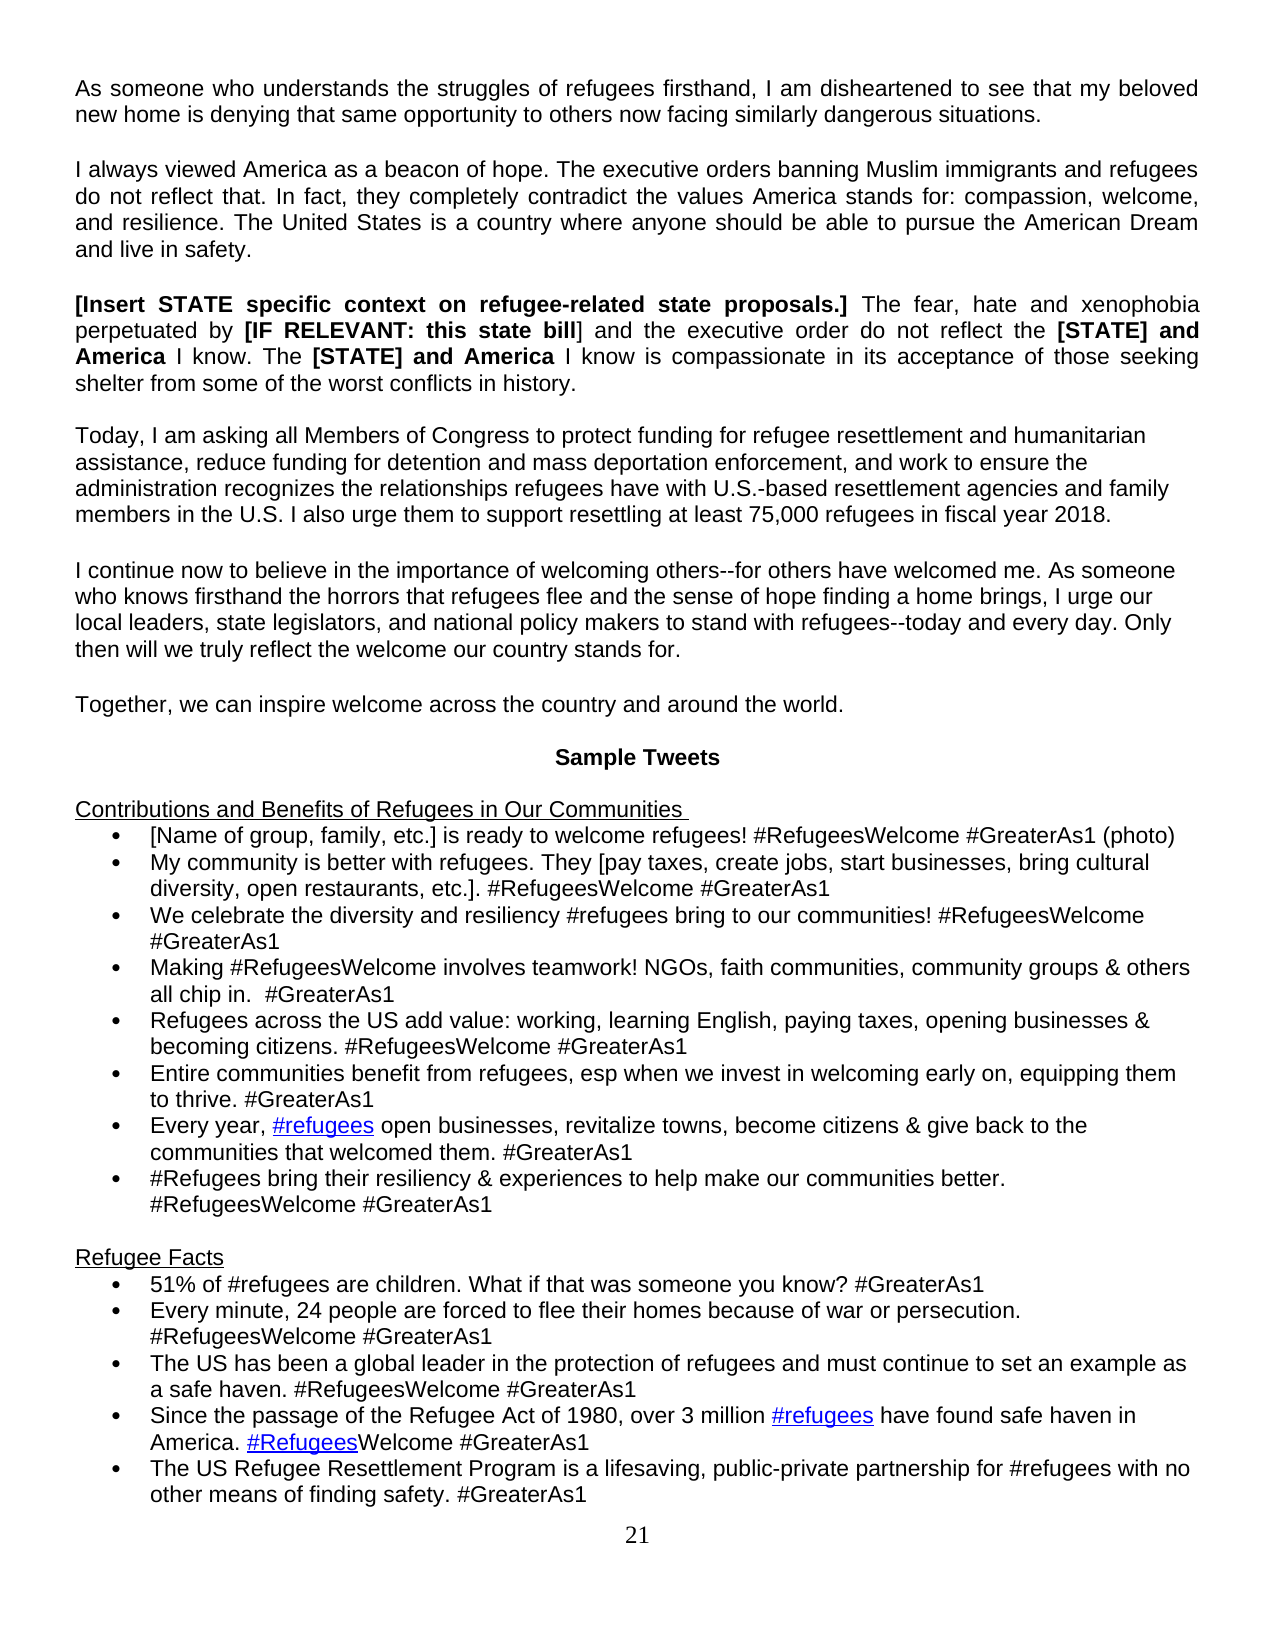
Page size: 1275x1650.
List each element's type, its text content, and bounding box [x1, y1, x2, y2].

list The US Refugee Resettlement Program is a lifesaving, public-private partnership for #refugees with no other means of finding safety. #GreaterAs1 [112, 1455, 1200, 1508]
list My community is better with refugees. They [pay taxes, create jobs, start businesses, bring cultural diversity, open restaurants, etc.]. #RefugeesWelcome #GreaterAs1 [112, 849, 1200, 902]
list We celebrate the diversity and resiliency #refugees bring to our communities! #RefugeesWelcome #GreaterAs1 [112, 902, 1200, 954]
text I always viewed America as a beacon of hope. The executive orders banning Muslim immigrants and refugees do not reflect that. In fact, they completely contradict the values America stands for: compassion, welcome, and resilience. The United States is a country where anyone should be able to pursue the American Dream and live in safety. [75, 156, 1200, 262]
text As someone who understands the struggles of refugees firsthand, I am disheartened to see that my beloved new home is denying that same opportunity to others now facing similarly dangerous situations. [75, 75, 1200, 128]
text Contributions and Benefits of Refugees in Our Communities [75, 796, 1200, 822]
list Refugees across the US add value: working, learning English, paying taxes, opening businesses & becoming citizens. #RefugeesWelcome #GreaterAs1 [112, 1007, 1200, 1060]
list The US has been a global leader in the protection of refugees and must continue to set an example as a safe haven. #RefugeesWelcome #GreaterAs1 [112, 1349, 1200, 1402]
text Together, we can inspire welcome across the country and around the world. [75, 691, 1200, 717]
list Since the passage of the Refugee Act of 1980, over 3 million #refugees have found safe haven in America. #RefugeesWelcome #GreaterAs1 [112, 1402, 1200, 1455]
text [Insert STATE specific context on refugee-related state proposals.] The fear, hate and xenophobia perpetuated by [IF RELEVANT: this state bill] and the executive order do not reflect the [STATE] and America I know. The [STATE] and America I know is compassionate in its acceptance of those seeking shelter from some of the worst conflicts in history. [75, 291, 1200, 396]
text I continue now to believe in the importance of welcoming others--for others have welcomed me. As someone who knows firsthand the horrors that refugees flee and the sense of hope finding a home brings, I urge our local leaders, state legislators, and national policy makers to stand with refugees--today and every day. Only then will we truly reflect the welcome our country stands for. [75, 557, 1200, 662]
text Today, I am asking all Members of Congress to protect funding for refugee resettlement and humanitarian assistance, reduce funding for detention and mass deportation enforcement, and work to ensure the administration recognizes the relationships refugees have with U.S.-based resettlement agencies and family members in the U.S. I also urge them to support resettling at least 75,000 refugees in fiscal year 2018. [75, 422, 1200, 528]
list Every year, #refugees open businesses, revitalize towns, become citizens & give back to the communities that welcomed them. #GreaterAs1 [112, 1112, 1200, 1165]
list Entire communities benefit from refugees, esp when we invest in welcoming early on, equipping them to thrive. #GreaterAs1 [112, 1060, 1200, 1112]
list Making #RefugeesWelcome involves teamwork! NGOs, faith communities, community groups & others all chip in. #GreaterAs1 [112, 954, 1200, 1007]
list [Name of group, family, etc.] is ready to welcome refugees! #RefugeesWelcome #GreaterAs1 (photo) [112, 822, 1200, 849]
list #Refugees bring their resiliency & experiences to help make our communities better. #RefugeesWelcome #GreaterAs1 [112, 1165, 1200, 1218]
list Every minute, 24 people are forced to flee their homes because of war or persecution. #RefugeesWelcome #GreaterAs1 [112, 1297, 1200, 1349]
text Refugee Facts [75, 1244, 1200, 1271]
text Sample Tweets [75, 743, 1200, 770]
list 51% of #refugees are children. What if that was someone you know? #GreaterAs1 [112, 1271, 1200, 1297]
